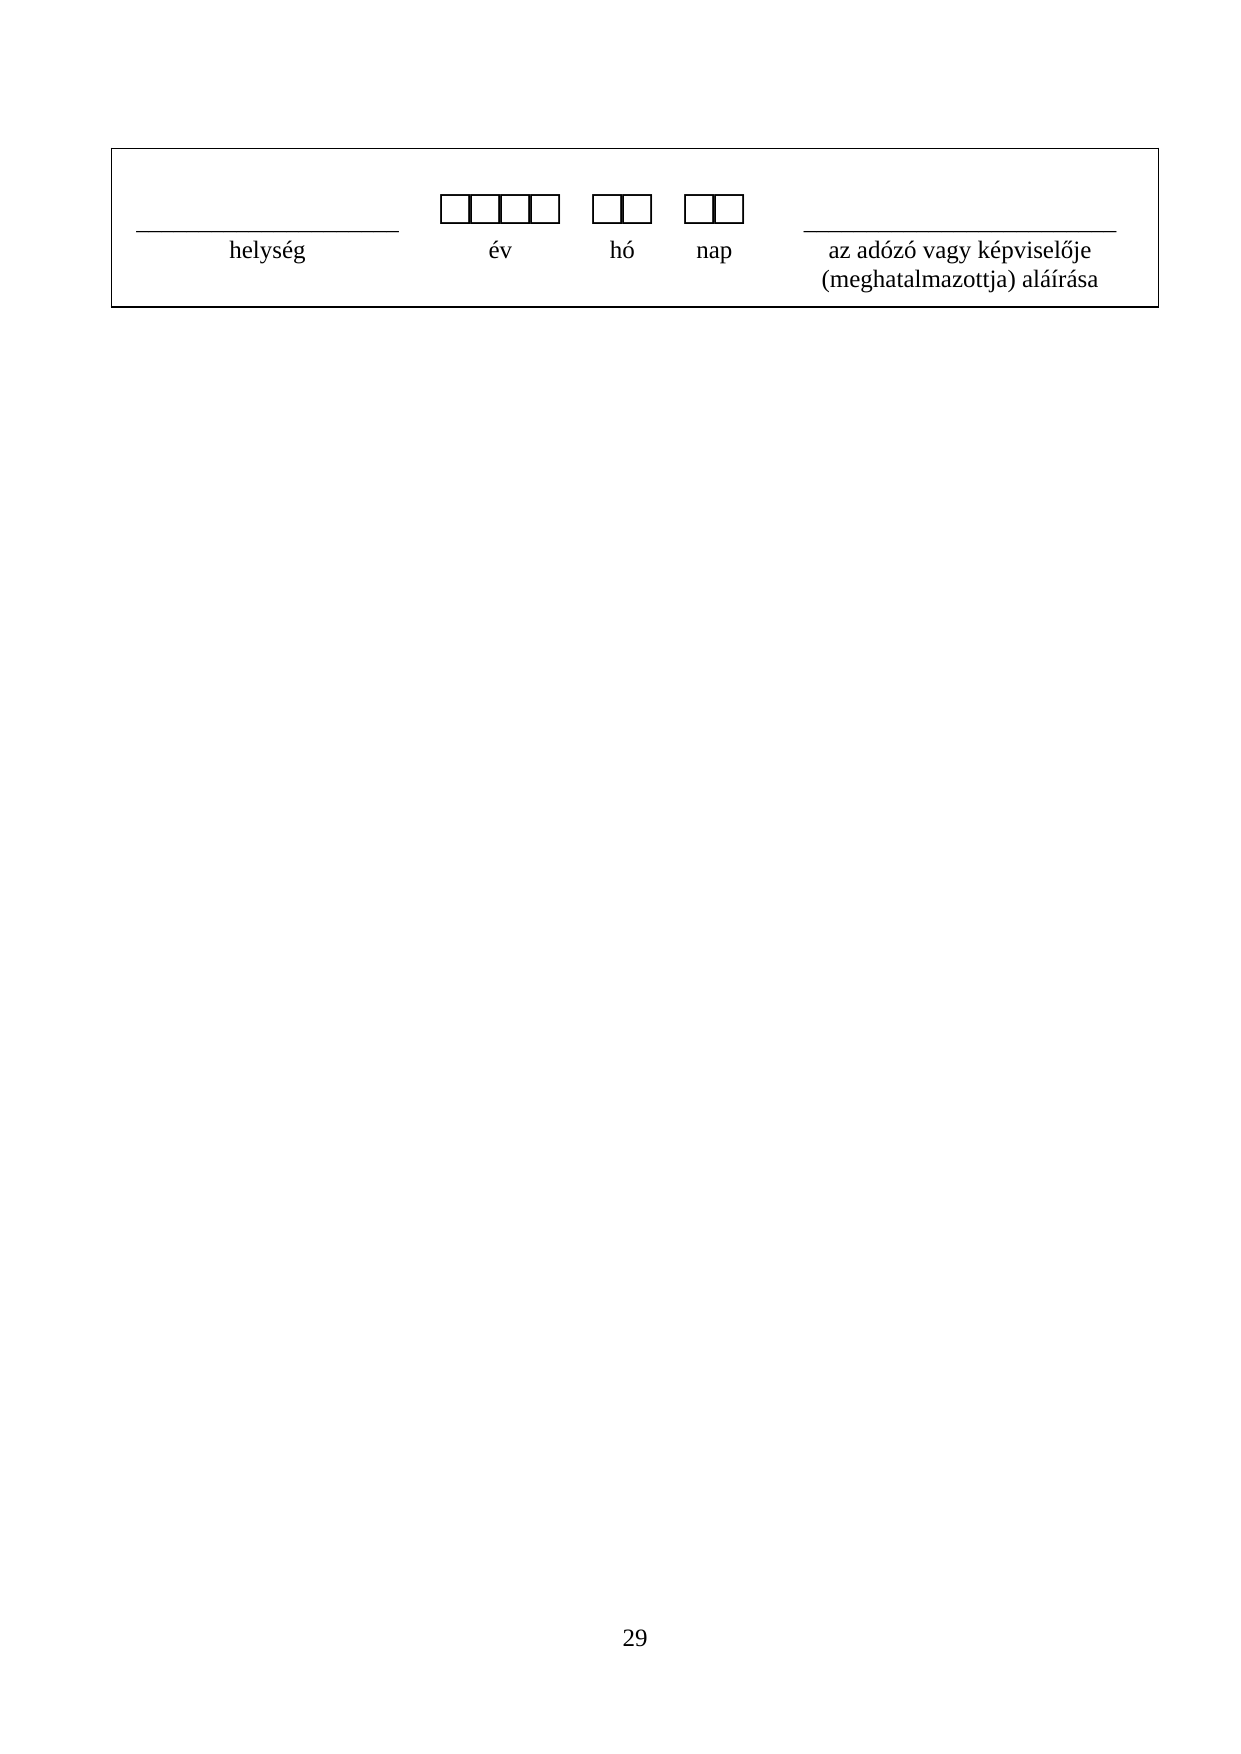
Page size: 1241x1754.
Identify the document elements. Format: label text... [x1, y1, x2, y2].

table_cell □□ [668, 178, 761, 235]
table_cell év [424, 235, 577, 306]
table_cell _________________________ [761, 178, 1158, 235]
table_cell hó [577, 235, 667, 306]
table_cell nap [668, 235, 761, 306]
table_cell az adózó vagy képviselője (meghatalmazottja) aláírása [761, 235, 1158, 306]
table_cell helység [112, 235, 423, 306]
table_cell □□ [577, 178, 667, 235]
table_cell [112, 149, 1158, 177]
table_cell _____________________ [112, 178, 423, 235]
table_cell □□□□ [424, 178, 577, 235]
